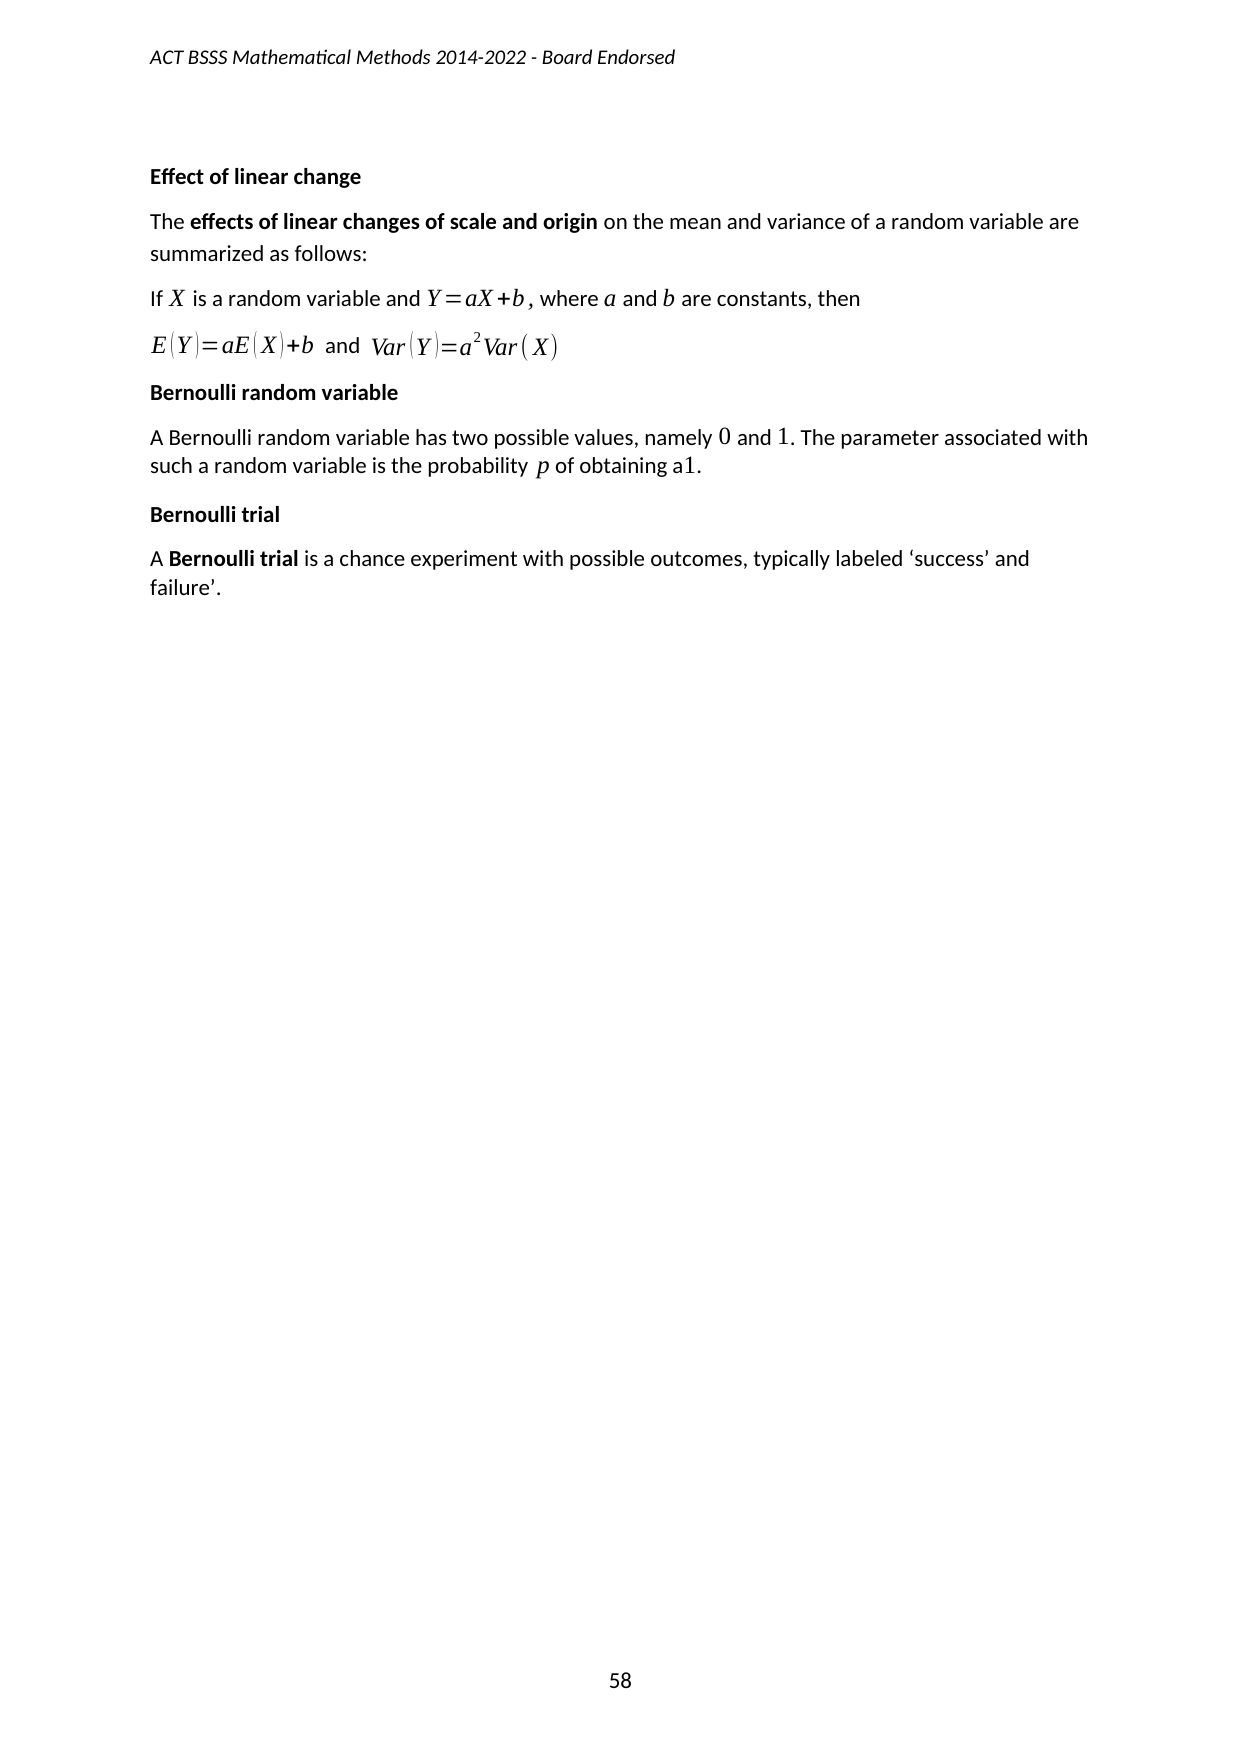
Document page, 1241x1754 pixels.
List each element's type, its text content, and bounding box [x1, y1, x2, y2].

text The effects of linear changes of scale and origin on the mean and variance of a random variable are summarized as follows: [150, 207, 1090, 267]
text Bernoulli trial [150, 500, 1090, 528]
text Bernoulli random variable [150, 378, 1090, 406]
text A Bernoulli random variable has two possible values, namely and . The parameter associated with such a random variable is the probability of obtaining a. [150, 423, 1090, 479]
text A Bernoulli trial is a chance experiment with possible outcomes, typically labeled ‘success’ and failure’. [150, 544, 1090, 601]
text If is a random variable and where and are constants, then [150, 284, 1090, 312]
text Effect of linear change [150, 162, 1090, 191]
text and [150, 329, 1090, 362]
